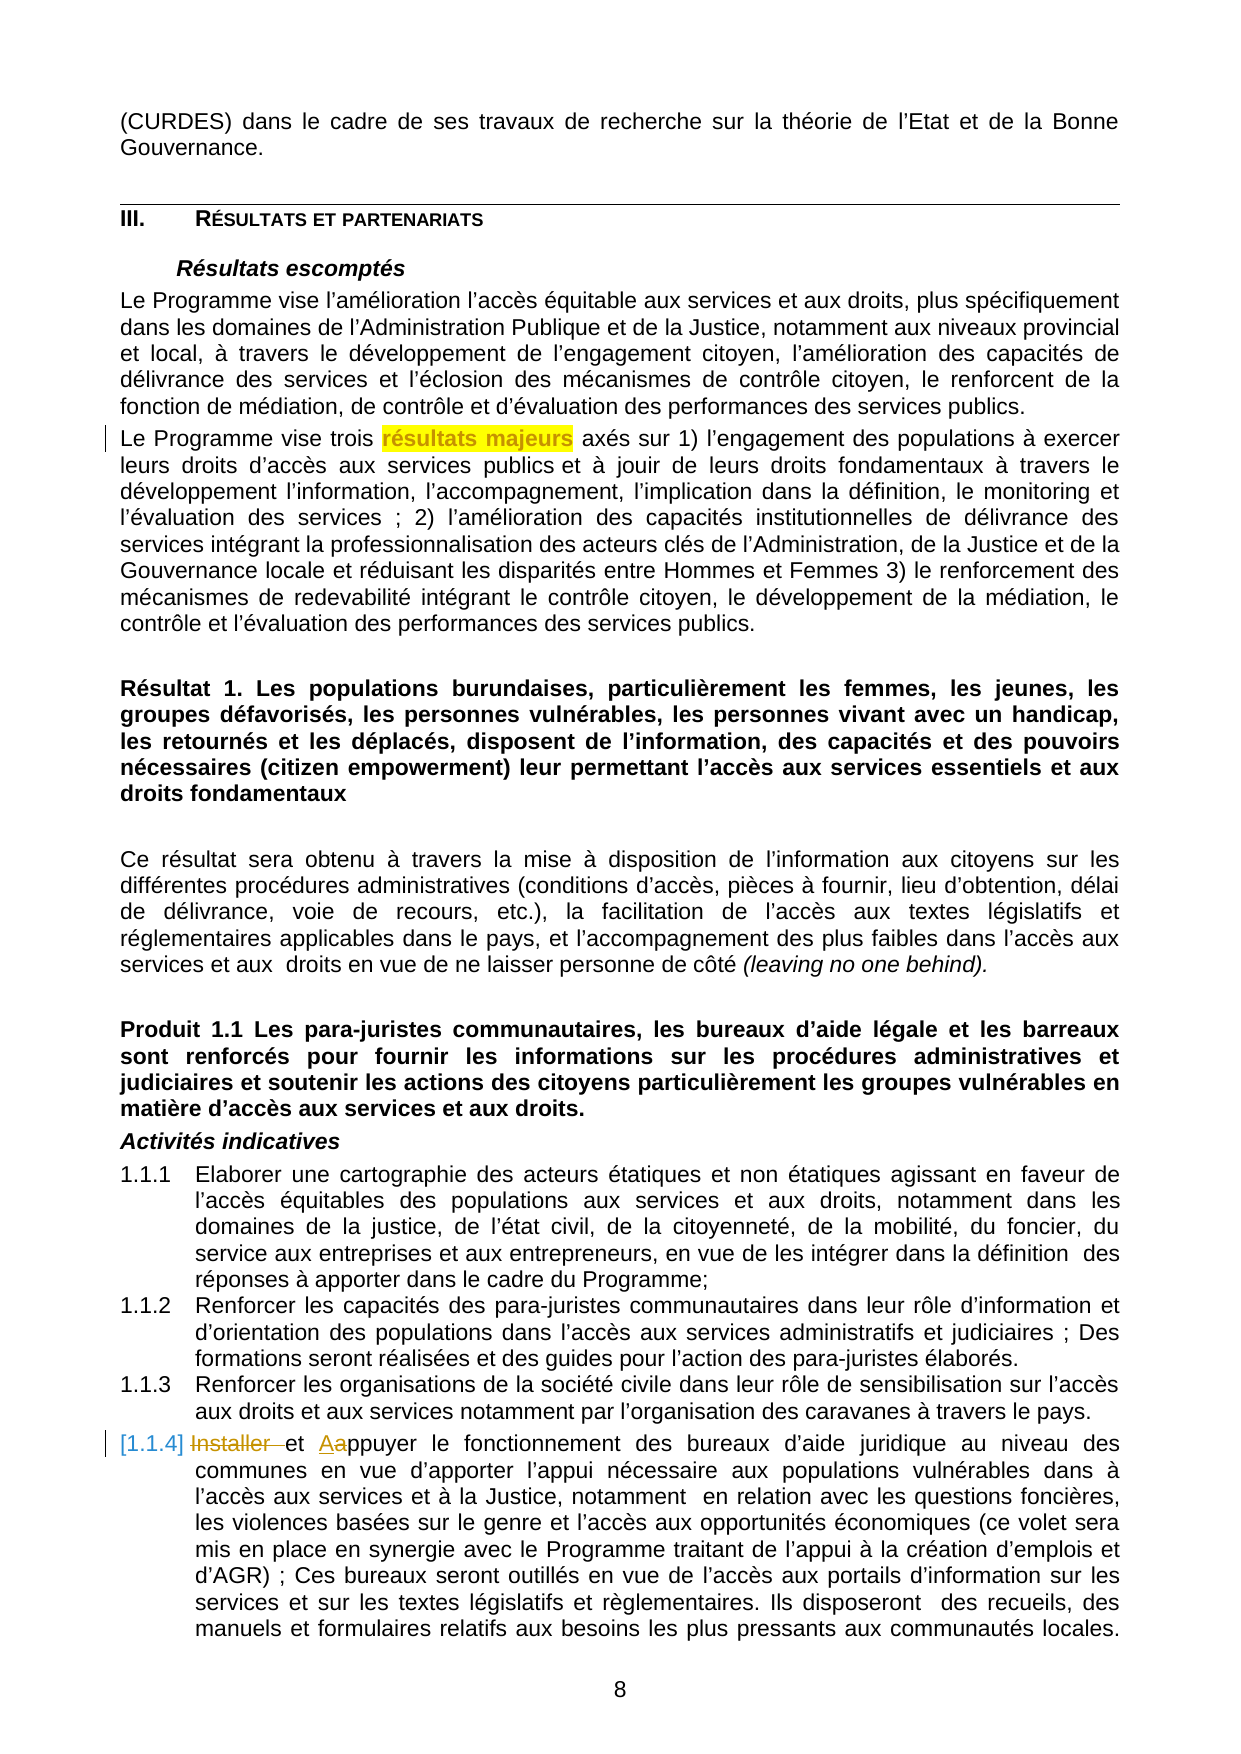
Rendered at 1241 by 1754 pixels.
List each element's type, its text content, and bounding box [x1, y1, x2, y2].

text Ce résultat sera obtenu à travers la mise à disposition de l’information aux citoyens sur les différentes procédures administratives (conditions d’accès, pièces à fournir, lieu d’obtention, délai de délivrance, voie de recours, etc.), la facilitation de l’accès aux textes législatifs et réglementaires applicables dans le pays, et l’accompagnement des plus faibles dans l’accès aux services et aux droits en vue de ne laisser personne de côté (leaving no one behind). [120, 846, 1120, 977]
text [120, 108, 1120, 160]
list Elaborer une cartographie des acteurs étatiques et non étatiques agissant en faveur de l’accès équitables des populations aux services et aux droits, notamment dans les domaines de la justice, de l’état civil, de la citoyenneté, de la mobilité, du foncier, du service aux entreprises et aux entrepreneurs, en vue de les intégrer dans la définition des réponses à apporter dans le cadre du Programme; [120, 1161, 1121, 1292]
list Renforcer les organisations de la société civile dans leur rôle de sensibilisation sur l’accès aux droits et aux services notamment par l’organisation des caravanes à travers le pays. [120, 1371, 1120, 1424]
text Résultat 1. Les populations burundaises, particulièrement les femmes, les jeunes, les groupes défavorisés, les personnes vulnérables, les personnes vivant avec un handicap, les retournés et les déplacés, disposent de l’information, des capacités et des pouvoirs nécessaires (citizen empowerment) leur permettant l’accès aux services essentiels et aux droits fondamentaux [120, 675, 1120, 807]
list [120, 1430, 1121, 1641]
text Produit 1.1 Les para-juristes communautaires, les bureaux d’aide légale et les barreaux sont renforcés pour fournir les informations sur les procédures administratives et judiciaires et soutenir les actions des citoyens particulièrement les groupes vulnérables en matière d’accès aux services et aux droits. [120, 1016, 1120, 1122]
list Renforcer les capacités des para-juristes communautaires dans leur rôle d’information et d’orientation des populations dans l’accès aux services administratifs et judiciaires ; Des formations seront réalisées et des guides pour l’action des para-juristes élaborés. [120, 1292, 1121, 1371]
list Le Programme vise trois résultats majeurs axés sur 1) l’engagement des populations à exercer leurs droits d’accès aux services publics et à jouir de leurs droits fondamentaux à travers le développement l’information, l’accompagnement, l’implication dans la définition, le monitoring et l’évaluation des services ; 2) l’amélioration des capacités institutionnelles de délivrance des services intégrant la professionnalisation des acteurs clés de l’Administration, de la Justice et de la Gouvernance locale et réduisant les disparités entre Hommes et Femmes 3) le renforcement des mécanismes de redevabilité intégrant le contrôle citoyen, le développement de la médiation, le contrôle et l’évaluation des performances des services publics. [120, 425, 1120, 636]
text Résultats escomptés [176, 255, 1120, 281]
list Le Programme vise l’amélioration l’accès équitable aux services et aux droits, plus spécifiquement dans les domaines de l’Administration Publique et de la Justice, notamment aux niveaux provincial et local, à travers le développement de l’engagement citoyen, l’amélioration des capacités de délivrance des services et l’éclosion des mécanismes de contrôle citoyen, le renforcent de la fonction de médiation, de contrôle et d’évaluation des performances des services publics. [120, 287, 1120, 419]
text Activités indicatives [120, 1128, 1120, 1154]
subtitle Résultats et partenariats [120, 205, 1120, 231]
